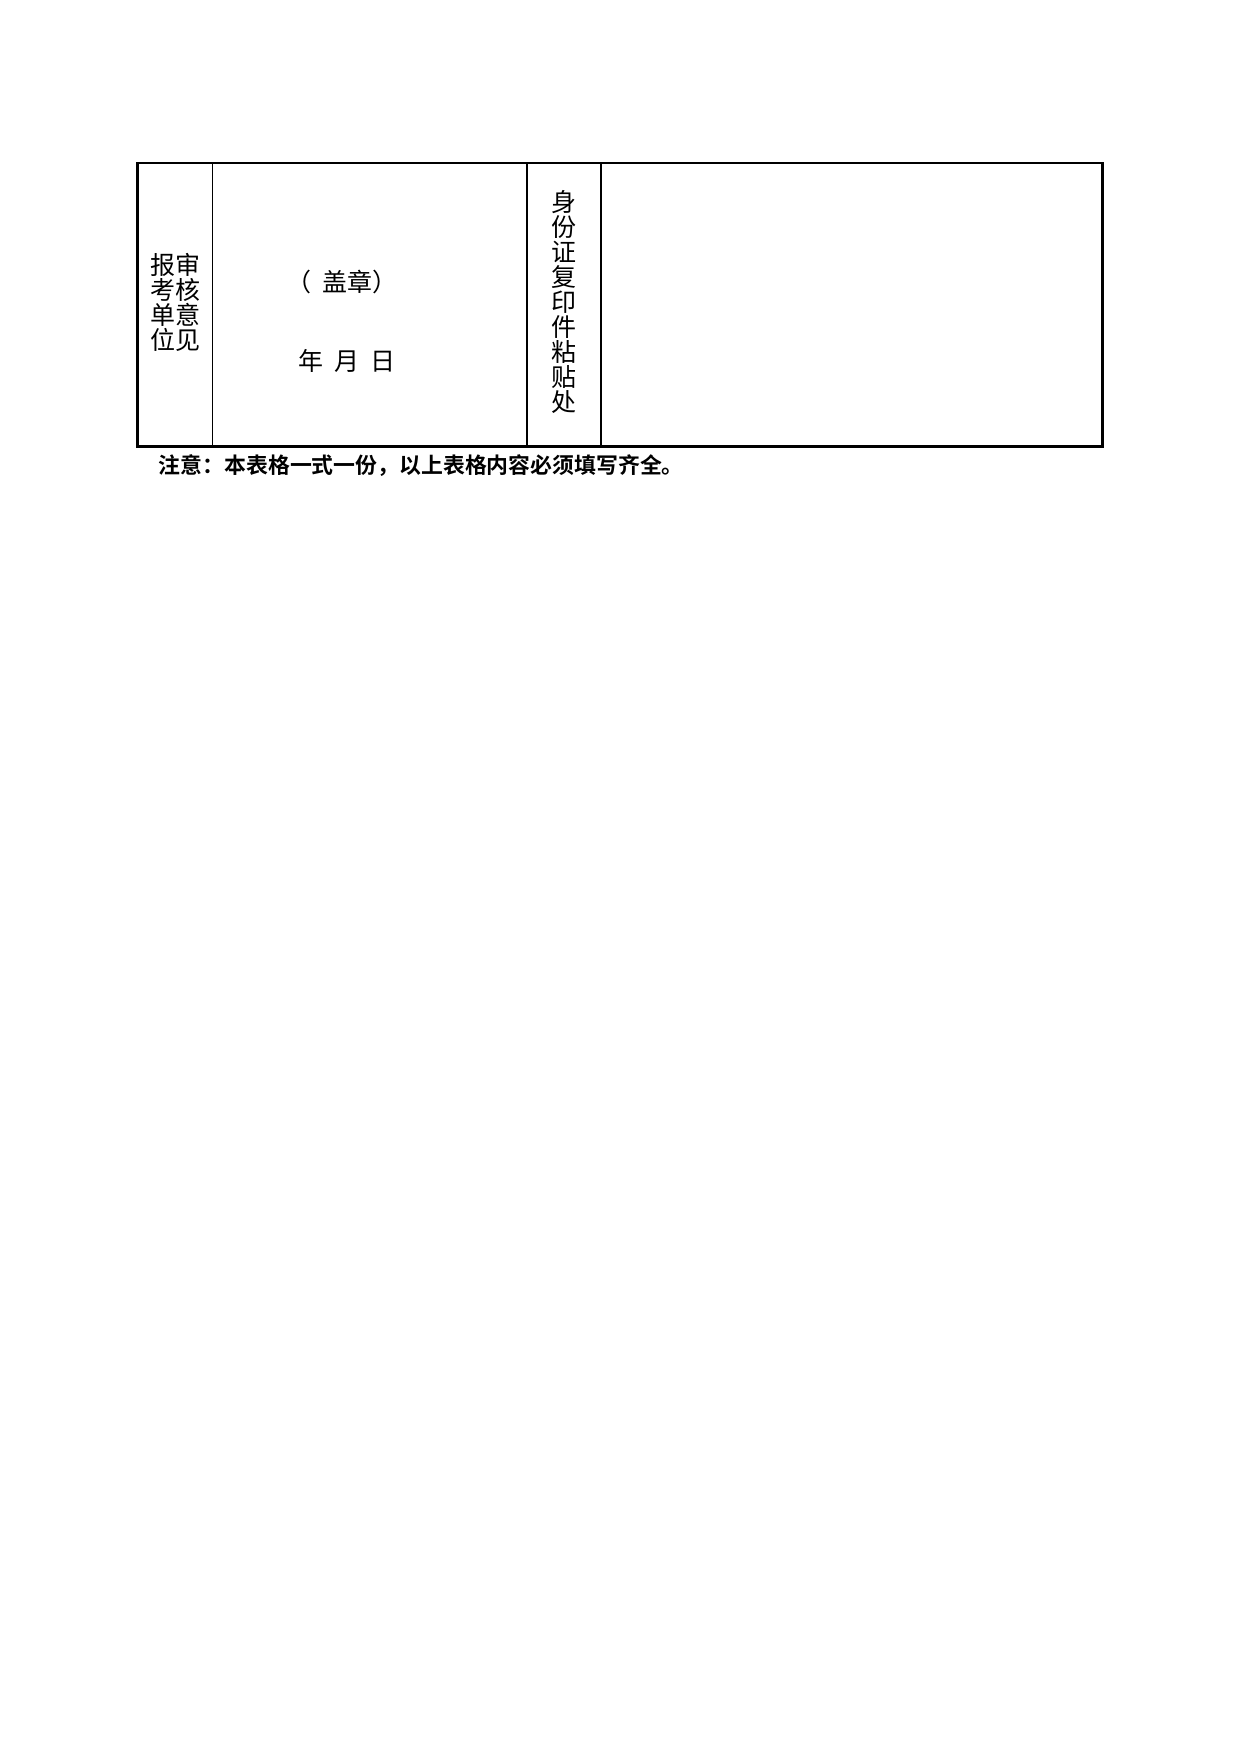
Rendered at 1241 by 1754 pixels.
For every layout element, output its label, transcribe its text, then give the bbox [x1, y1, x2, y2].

text 注意：本表格一式一份，以上表格内容必须填写齐全。 [158, 448, 1053, 480]
table_cell 报审考核单意位见 [139, 164, 212, 445]
table_cell [602, 164, 1101, 445]
table_cell 身 份 证 复 印 件 粘 贴 处 [528, 164, 600, 445]
table_cell （ 盖章） 年 月 日 [213, 164, 526, 445]
